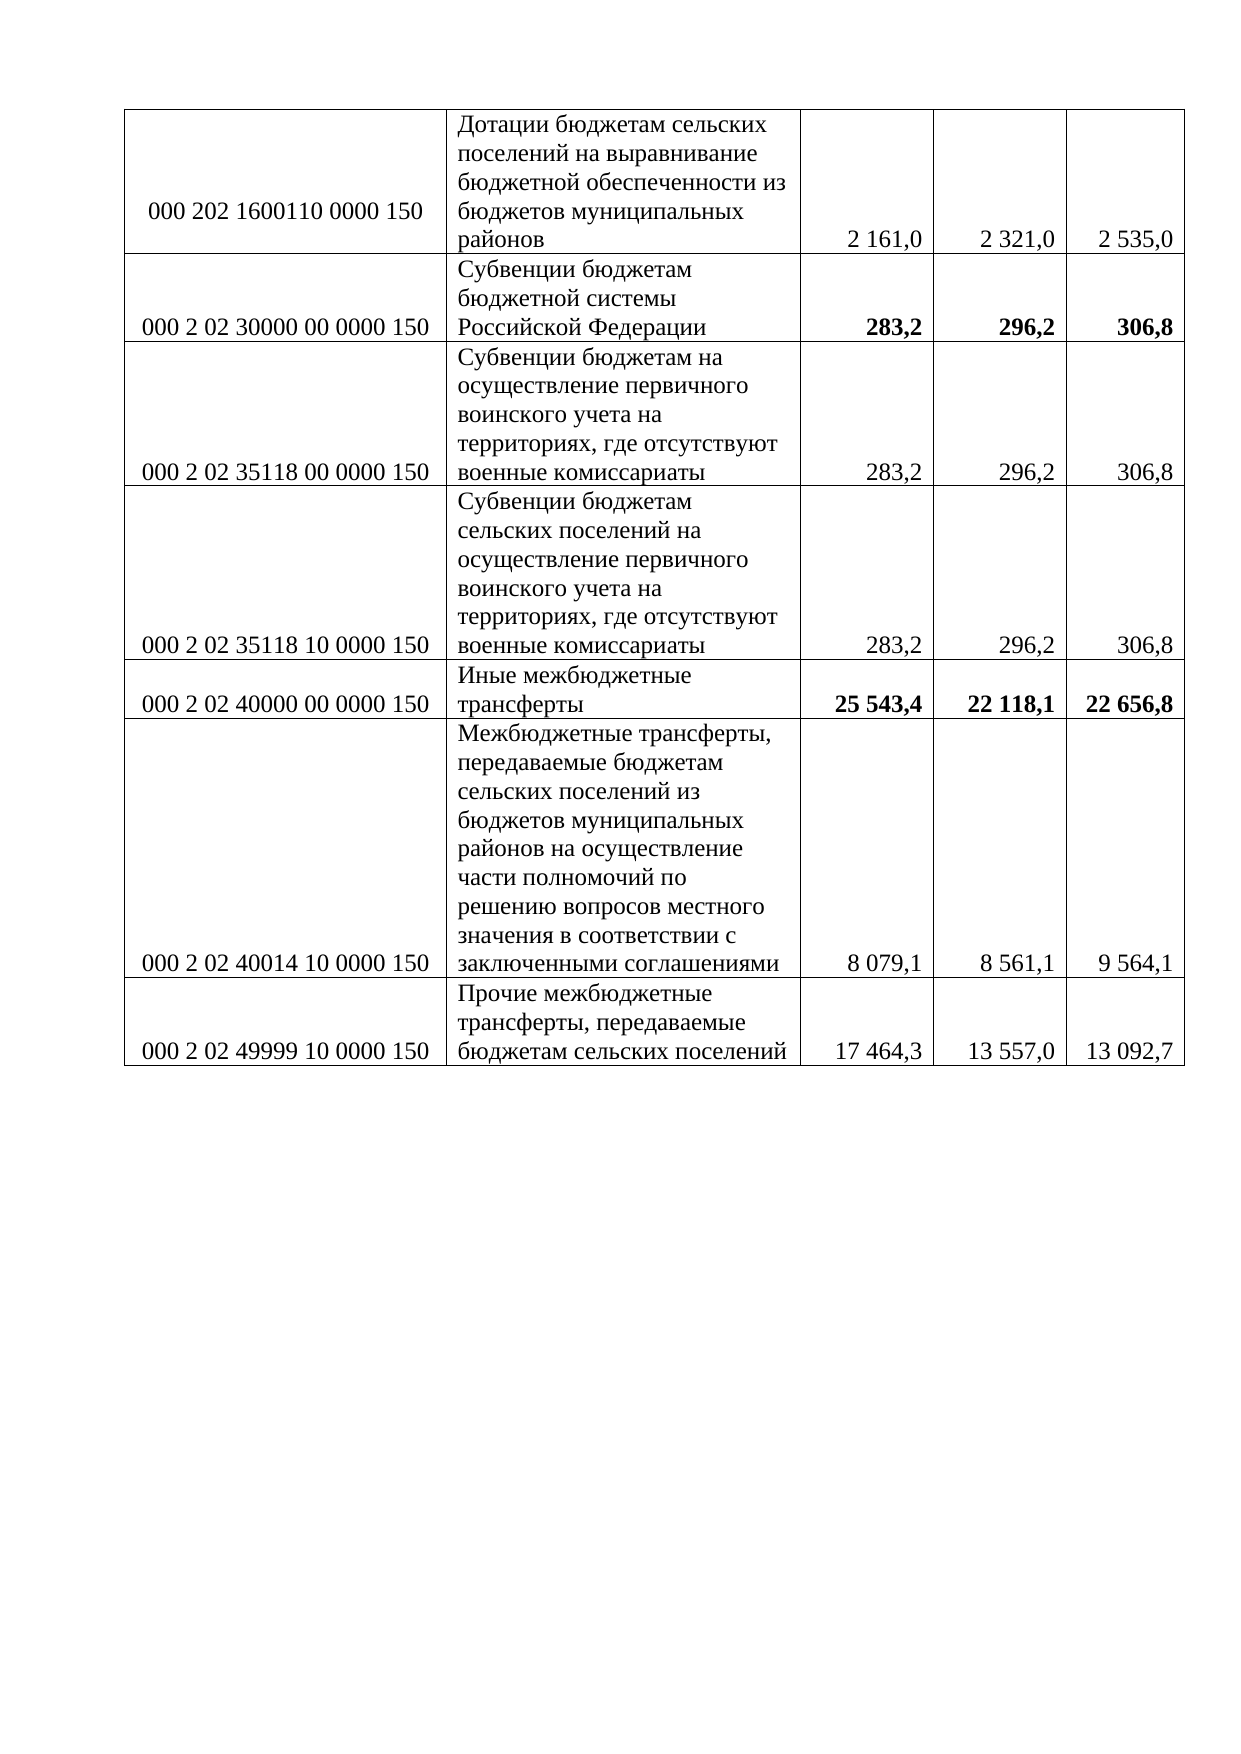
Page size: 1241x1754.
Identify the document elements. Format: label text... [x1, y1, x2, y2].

table_cell 000 2 02 49999 10 0000 150 [125, 978, 446, 1064]
table_cell 283,2 [801, 254, 933, 341]
table_cell 296,2 [934, 342, 1066, 485]
table_cell 296,2 [934, 254, 1066, 341]
table_cell 000 202 1600110 0000 150 [125, 110, 446, 253]
table_cell 283,2 [801, 486, 933, 659]
table_cell 17 464,3 [801, 978, 933, 1064]
table_cell Субвенции бюджетам бюджетной системы Российской Федерации [447, 254, 800, 341]
table_cell Дотации бюджетам сельских поселений на выравнивание бюджетной обеспеченности из бюджетов муниципальных районов [447, 110, 800, 253]
table_cell 000 2 02 40000 00 0000 150 [125, 660, 446, 717]
table_cell 8 561,1 [934, 719, 1066, 977]
table_cell 000 2 02 40014 10 0000 150 [125, 719, 446, 977]
table_cell 25 543,4 [801, 660, 933, 717]
table_cell Межбюджетные трансферты, передаваемые бюджетам сельских поселений из бюджетов муниципальных районов на осуществление части полномочий по решению вопросов местного значения в соответствии с заключенными соглашениями [447, 719, 800, 977]
table_cell 8 079,1 [801, 719, 933, 977]
table_cell Субвенции бюджетам на осуществление первичного воинского учета на территориях, где отсутствуют военные комиссариаты [447, 342, 800, 485]
table_cell 000 2 02 35118 00 0000 150 [125, 342, 446, 485]
table_cell 283,2 [801, 342, 933, 485]
table_cell 2 535,0 [1067, 110, 1184, 253]
table_cell 22 656,8 [1067, 660, 1184, 717]
table_cell Субвенции бюджетам сельских поселений на осуществление первичного воинского учета на территориях, где отсутствуют военные комиссариаты [447, 486, 800, 659]
table_cell 306,8 [1067, 342, 1184, 485]
table_cell 22 118,1 [934, 660, 1066, 717]
table_cell 13 092,7 [1067, 978, 1184, 1064]
table_cell 000 2 02 35118 10 0000 150 [125, 486, 446, 659]
table_cell 306,8 [1067, 486, 1184, 659]
table_cell Прочие межбюджетные трансферты, передаваемые бюджетам сельских поселений [447, 978, 800, 1064]
table_cell 306,8 [1067, 254, 1184, 341]
table_cell Иные межбюджетные трансферты [447, 660, 800, 717]
table_cell 000 2 02 30000 00 0000 150 [125, 254, 446, 341]
table_cell 9 564,1 [1067, 719, 1184, 977]
table_cell 2 321,0 [934, 110, 1066, 253]
table_cell 2 161,0 [801, 110, 933, 253]
table_cell 296,2 [934, 486, 1066, 659]
table_cell 13 557,0 [934, 978, 1066, 1064]
